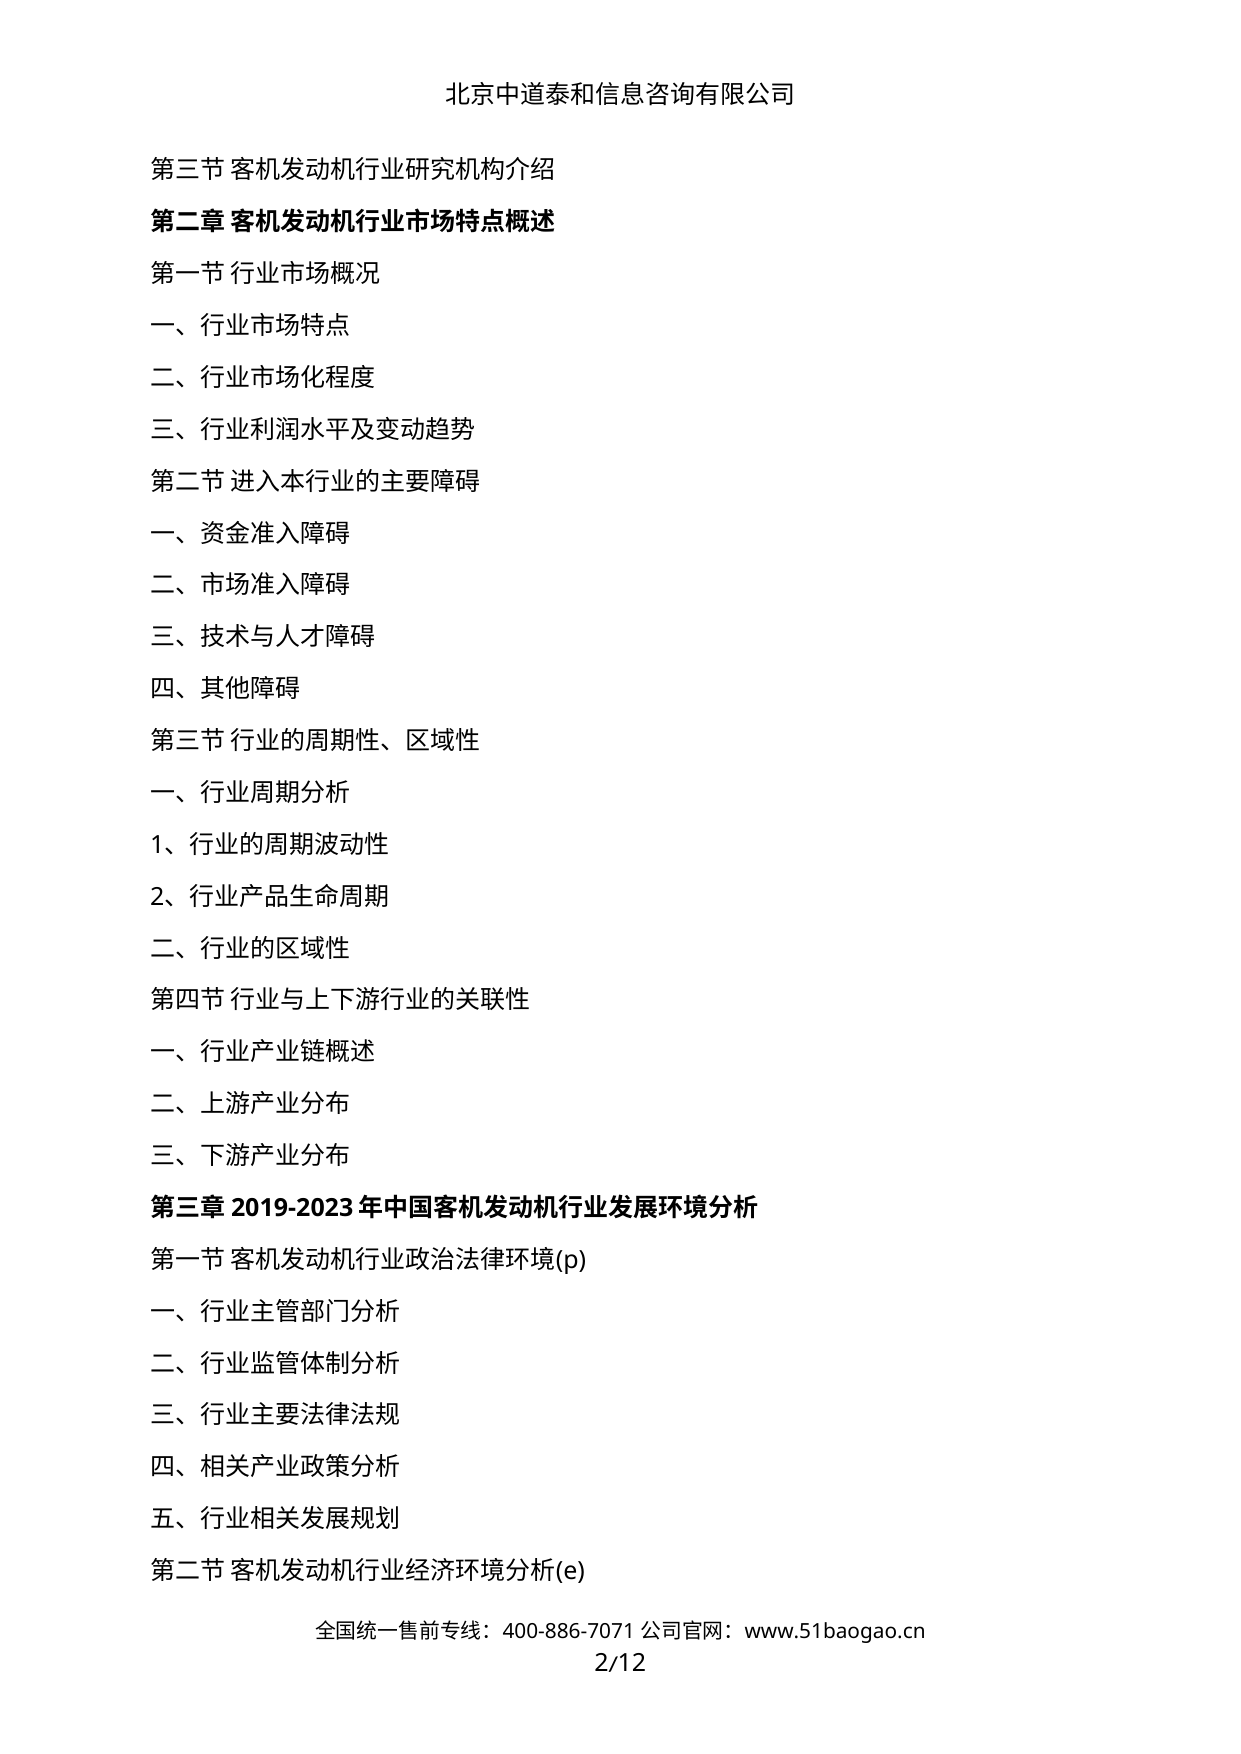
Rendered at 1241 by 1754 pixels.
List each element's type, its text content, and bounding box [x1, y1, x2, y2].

text 五、行业相关发展规划 [150, 1499, 1090, 1535]
text 二、行业市场化程度 [150, 357, 1090, 394]
text 一、行业产业链概述 [150, 1032, 1090, 1068]
text 一、行业市场特点 [150, 306, 1090, 342]
text 第三章 2019-2023年中国客机发动机行业发展环境分析 [150, 1187, 1090, 1224]
text 第三节 行业的周期性、区域性 [150, 721, 1090, 757]
text 1、行业的周期波动性 [150, 824, 1090, 861]
text 第四节 行业与上下游行业的关联性 [150, 980, 1090, 1016]
text 二、行业监管体制分析 [150, 1343, 1090, 1379]
text 四、相关产业政策分析 [150, 1447, 1090, 1483]
text 第二节 客机发动机行业经济环境分析(e) [150, 1551, 1090, 1587]
text 第一节 行业市场概况 [150, 254, 1090, 290]
text 2、行业产品生命周期 [150, 876, 1090, 912]
text 第二章 客机发动机行业市场特点概述 [150, 202, 1090, 238]
text 一、行业主管部门分析 [150, 1291, 1090, 1327]
text 二、行业的区域性 [150, 928, 1090, 964]
text 三、行业利润水平及变动趋势 [150, 409, 1090, 446]
text 第二节 进入本行业的主要障碍 [150, 461, 1090, 497]
text 二、上游产业分布 [150, 1084, 1090, 1120]
text 二、市场准入障碍 [150, 565, 1090, 601]
text 三、下游产业分布 [150, 1136, 1090, 1172]
text 一、资金准入障碍 [150, 513, 1090, 549]
text 三、技术与人才障碍 [150, 617, 1090, 653]
text 第一节 客机发动机行业政治法律环境(p) [150, 1239, 1090, 1276]
text 一、行业周期分析 [150, 772, 1090, 809]
text 三、行业主要法律法规 [150, 1395, 1090, 1431]
text 四、其他障碍 [150, 669, 1090, 705]
text 第三节 客机发动机行业研究机构介绍 [150, 150, 1090, 186]
